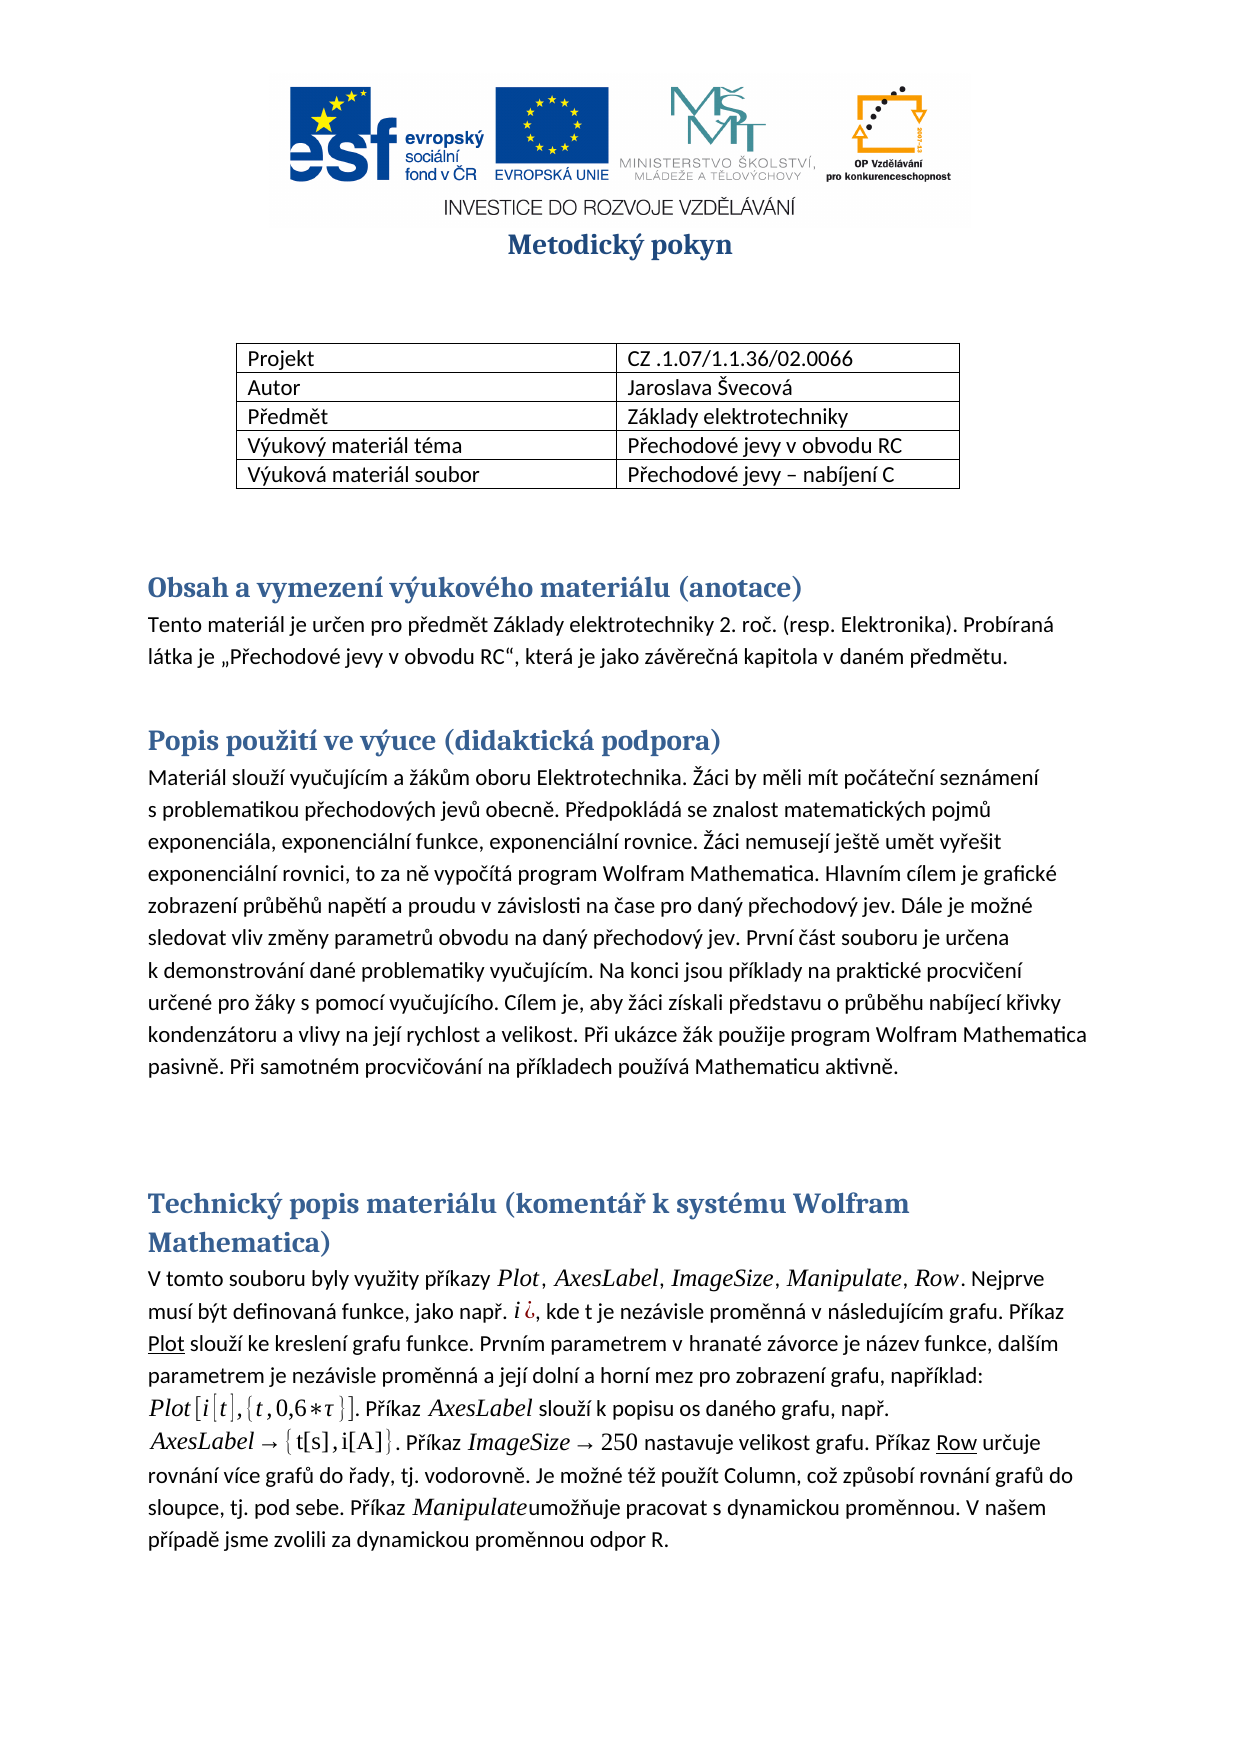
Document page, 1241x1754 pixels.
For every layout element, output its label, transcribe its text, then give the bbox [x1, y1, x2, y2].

table_cell Přechodové jevy – nabíjení C [617, 460, 959, 488]
subtitle Obsah a vymezení výukového materiálu (anotace) [148, 571, 1093, 605]
table_cell Přechodové jevy v obvodu RC [617, 431, 959, 459]
text Metodický pokyn [148, 228, 1093, 262]
subtitle Popis použití ve výuce (didaktická podpora) [148, 724, 1093, 758]
table_cell Autor [237, 373, 616, 401]
text Materiál slouží vyučujícím a žákům oboru Elektrotechnika. Žáci by měli mít počáteční seznámení s problematikou přechodových jevů obecně. Předpokládá se znalost matematických pojmů exponenciála, exponenciální funkce, exponenciální rovnice. Žáci nemusejí ještě umět vyřešit exponenciální rovnici, to za ně vypočítá program Wolfram Mathematica. Hlavním cílem je grafické zobrazení průběhů napětí a proudu v závislosti na čase pro daný přechodový jev. Dále je možné sledovat vliv změny parametrů obvodu na daný přechodový jev. První část souboru je určena k demonstrování dané problematiky vyučujícím. Na konci jsou příklady na praktické procvičení určené pro žáky s pomocí vyučujícího. Cílem je, aby žáci získali představu o průběhu nabíjecí křivky kondenzátoru a vlivy na její rychlost a velikost. Při ukázce žák použije program Wolfram Mathematica pasivně. Při samotném procvičování na příkladech používá Mathematicu aktivně. [148, 763, 1093, 1080]
text V tomto souboru byly využity příkazy , , , , . Nejprve musí být definovaná funkce, jako např. , kde t je nezávisle proměnná v následujícím grafu. Příkaz Plot slouží ke kreslení grafu funkce. Prvním parametrem v hranaté závorce je název funkce, dalším parametrem je nezávisle proměnná a její dolní a horní mez pro zobrazení grafu, například:. Příkaz slouží k popisu os daného grafu, např. . Příkaz nastavuje velikost grafu. Příkaz Row určuje rovnání více grafů do řady, tj. vodorovně. Je možné též použít Column, což způsobí rovnání grafů do sloupce, tj. pod sebe. Příkaz umožňuje pracovat s dynamickou proměnnou. V našem případě jsme zvolili za dynamickou proměnnou odpor R. [148, 1264, 1093, 1554]
table_cell Jaroslava Švecová [617, 373, 959, 401]
table_cell Výuková materiál soubor [237, 460, 616, 488]
table_header Projekt [237, 344, 616, 372]
table_cell Předmět [237, 402, 616, 430]
table_cell Základy elektrotechniky [617, 402, 959, 430]
table_cell Výukový materiál téma [237, 431, 616, 459]
table_header CZ .1.07/1.1.36/02.0066 [617, 344, 959, 372]
subtitle Technický popis materiálu (komentář k systému Wolfram Mathematica) [148, 1187, 1093, 1259]
text Tento materiál je určen pro předmět Základy elektrotechniky 2. roč. (resp. Elektronika). Probíraná látka je „Přechodové jevy v obvodu RC“, která je jako závěrečná kapitola v daném předmětu. [148, 610, 1093, 670]
